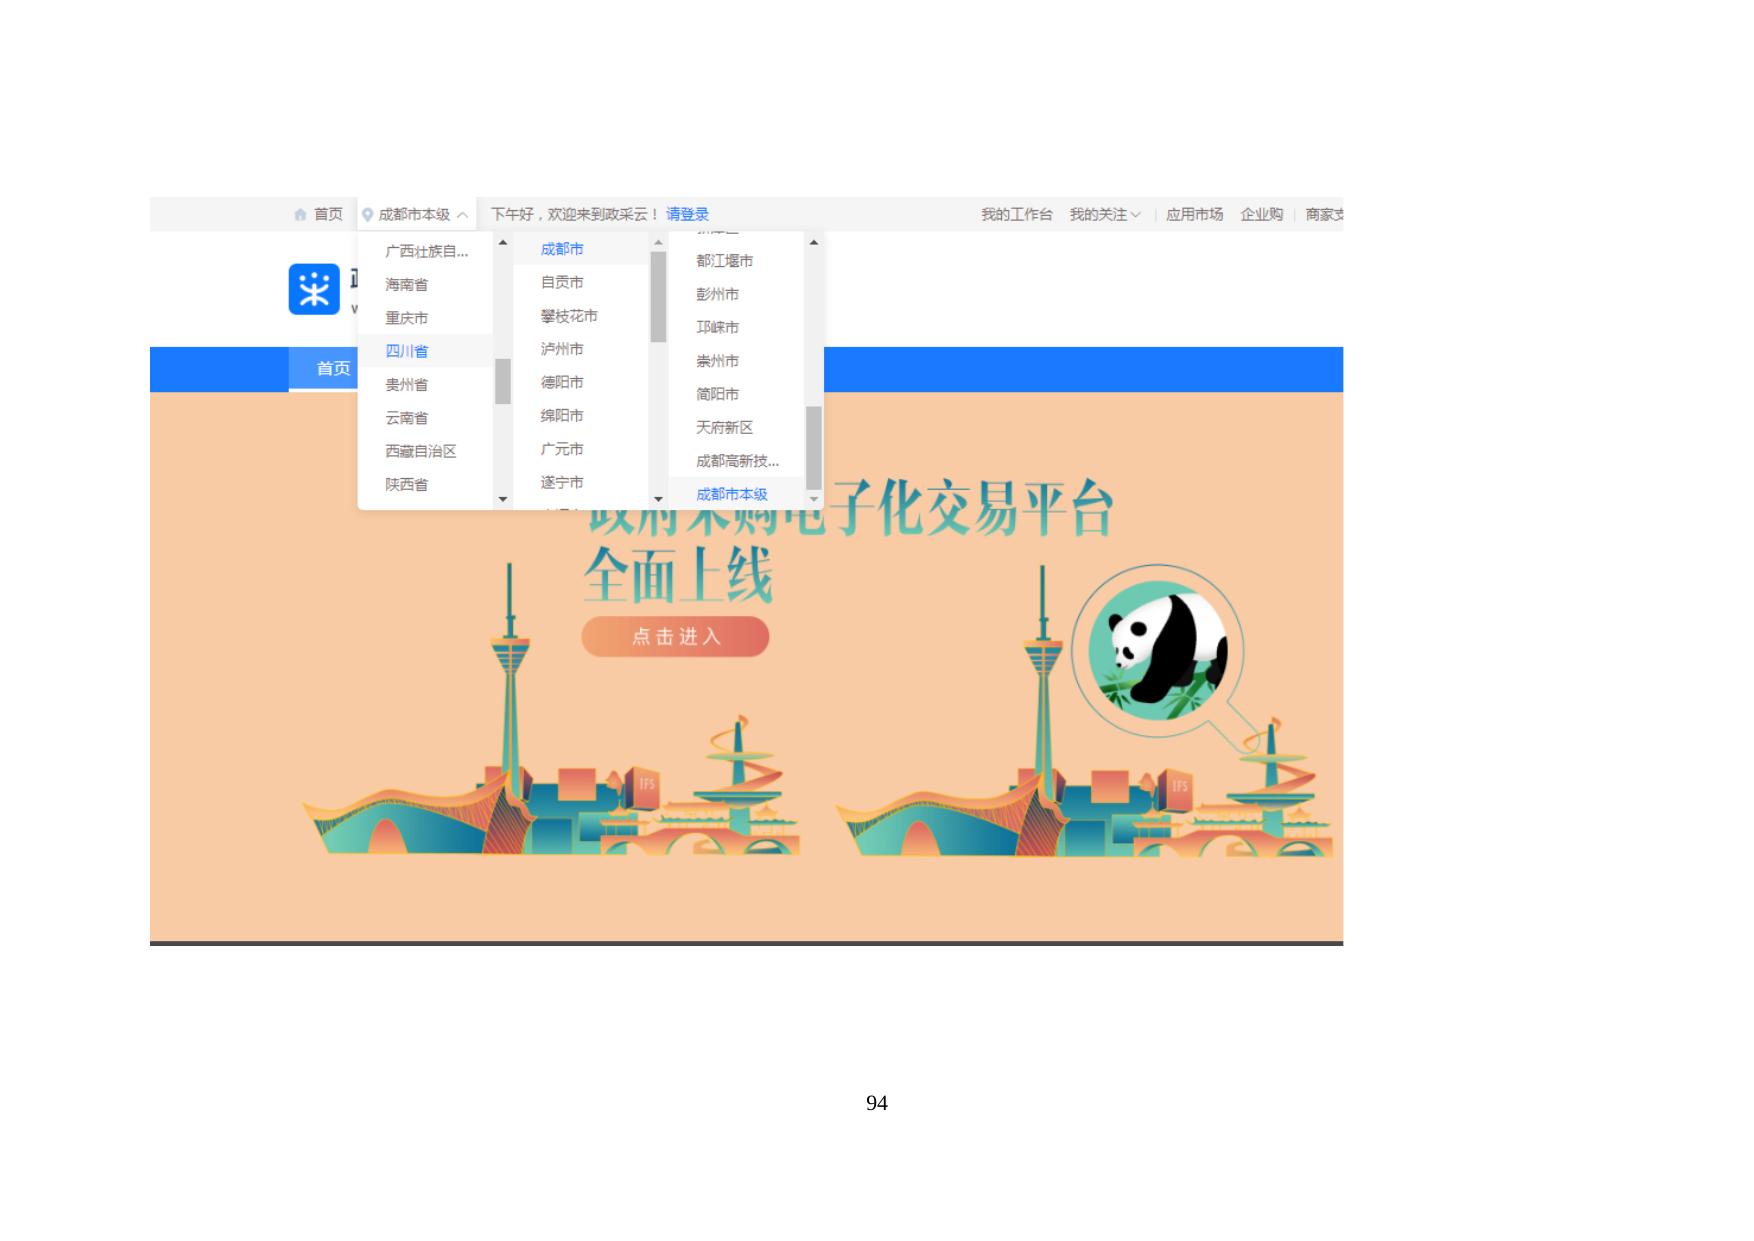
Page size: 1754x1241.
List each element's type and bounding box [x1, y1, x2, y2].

picture [150, 197, 1344, 946]
